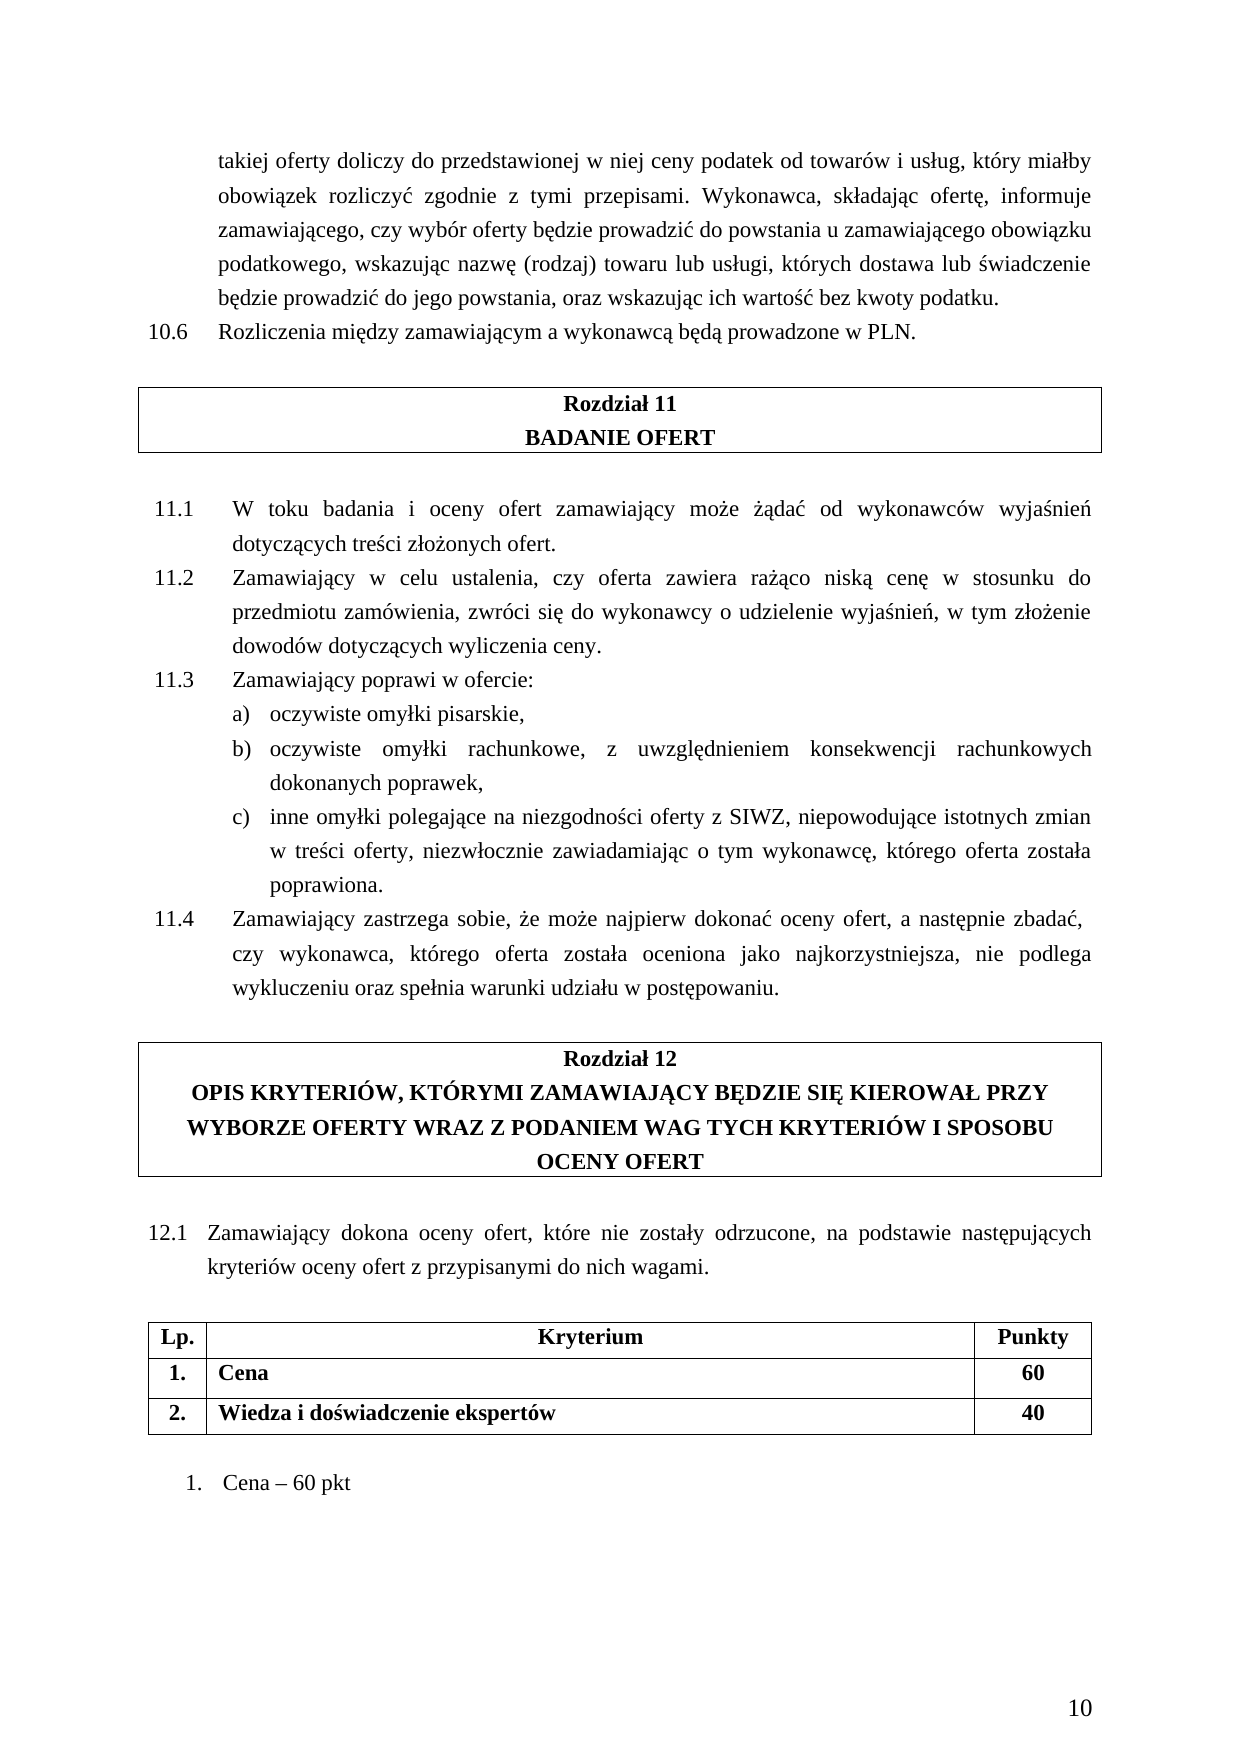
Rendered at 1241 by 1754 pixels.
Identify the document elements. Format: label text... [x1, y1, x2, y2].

list oczywiste omyłki pisarskie, [232, 701, 1093, 727]
text Rozdział 12 [139, 1043, 1101, 1072]
table_header Punkty [975, 1323, 1091, 1358]
list Zamawiający zastrzega sobie, że może najpierw dokonać oceny ofert, a następnie zbadać, czy wykonawca, którego oferta została oceniona jako najkorzystniejsza, nie podlega wykluczeniu oraz spełnia warunki udziału w postępowaniu. [154, 906, 1093, 1000]
table_header Lp. [149, 1323, 206, 1358]
table_cell 1. [149, 1359, 206, 1398]
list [148, 148, 1093, 311]
list Zamawiający w celu ustalenia, czy oferta zawiera rażąco niską cenę w stosunku do przedmiotu zamówienia, zwróci się do wykonawcy o udzielenie wyjaśnień, w tym złożenie dowodów dotyczących wyliczenia ceny. [154, 564, 1093, 658]
list Zamawiający poprawi w ofercie: [154, 666, 1093, 693]
text OPIS KRYTERIÓW, KTÓRYMI ZAMAWIAJĄCY BĘDZIE SIĘ KIEROWAŁ PRZY WYBORZE OFERTY WRAZ Z PODANIEM WAG TYCH KRYTERIÓW I SPOSOBU OCENY OFERT [139, 1076, 1101, 1176]
list Zamawiający dokona oceny ofert, które nie zostały odrzucone, na podstawie następujących kryteriów oceny ofert z przypisanymi do nich wagami. [148, 1219, 1093, 1280]
table_cell 60 [975, 1359, 1091, 1398]
table_header Kryterium [207, 1323, 974, 1358]
text Rozdział 11 [139, 388, 1101, 416]
table_cell Cena [207, 1359, 974, 1398]
table_cell 2. [149, 1399, 206, 1434]
list inne omyłki polegające na niezgodności oferty z SIWZ, niepowodujące istotnych zmian w treści oferty, niezwłocznie zawiadamiając o tym wykonawcę, którego oferta została poprawiona. [232, 803, 1093, 898]
table_cell Wiedza i doświadczenie ekspertów [207, 1399, 974, 1434]
text BADANIE OFERT [139, 421, 1101, 452]
list Cena – 60 pkt [185, 1469, 1093, 1496]
table_cell 40 [975, 1399, 1091, 1434]
list oczywiste omyłki rachunkowe, z uwzględnieniem konsekwencji rachunkowych dokonanych poprawek, [232, 735, 1093, 795]
list Rozliczenia między zamawiającym a wykonawcą będą prowadzone w PLN. [148, 318, 1093, 345]
list W toku badania i oceny ofert zamawiający może żądać od wykonawców wyjaśnień dotyczących treści złożonych ofert. [154, 496, 1093, 556]
